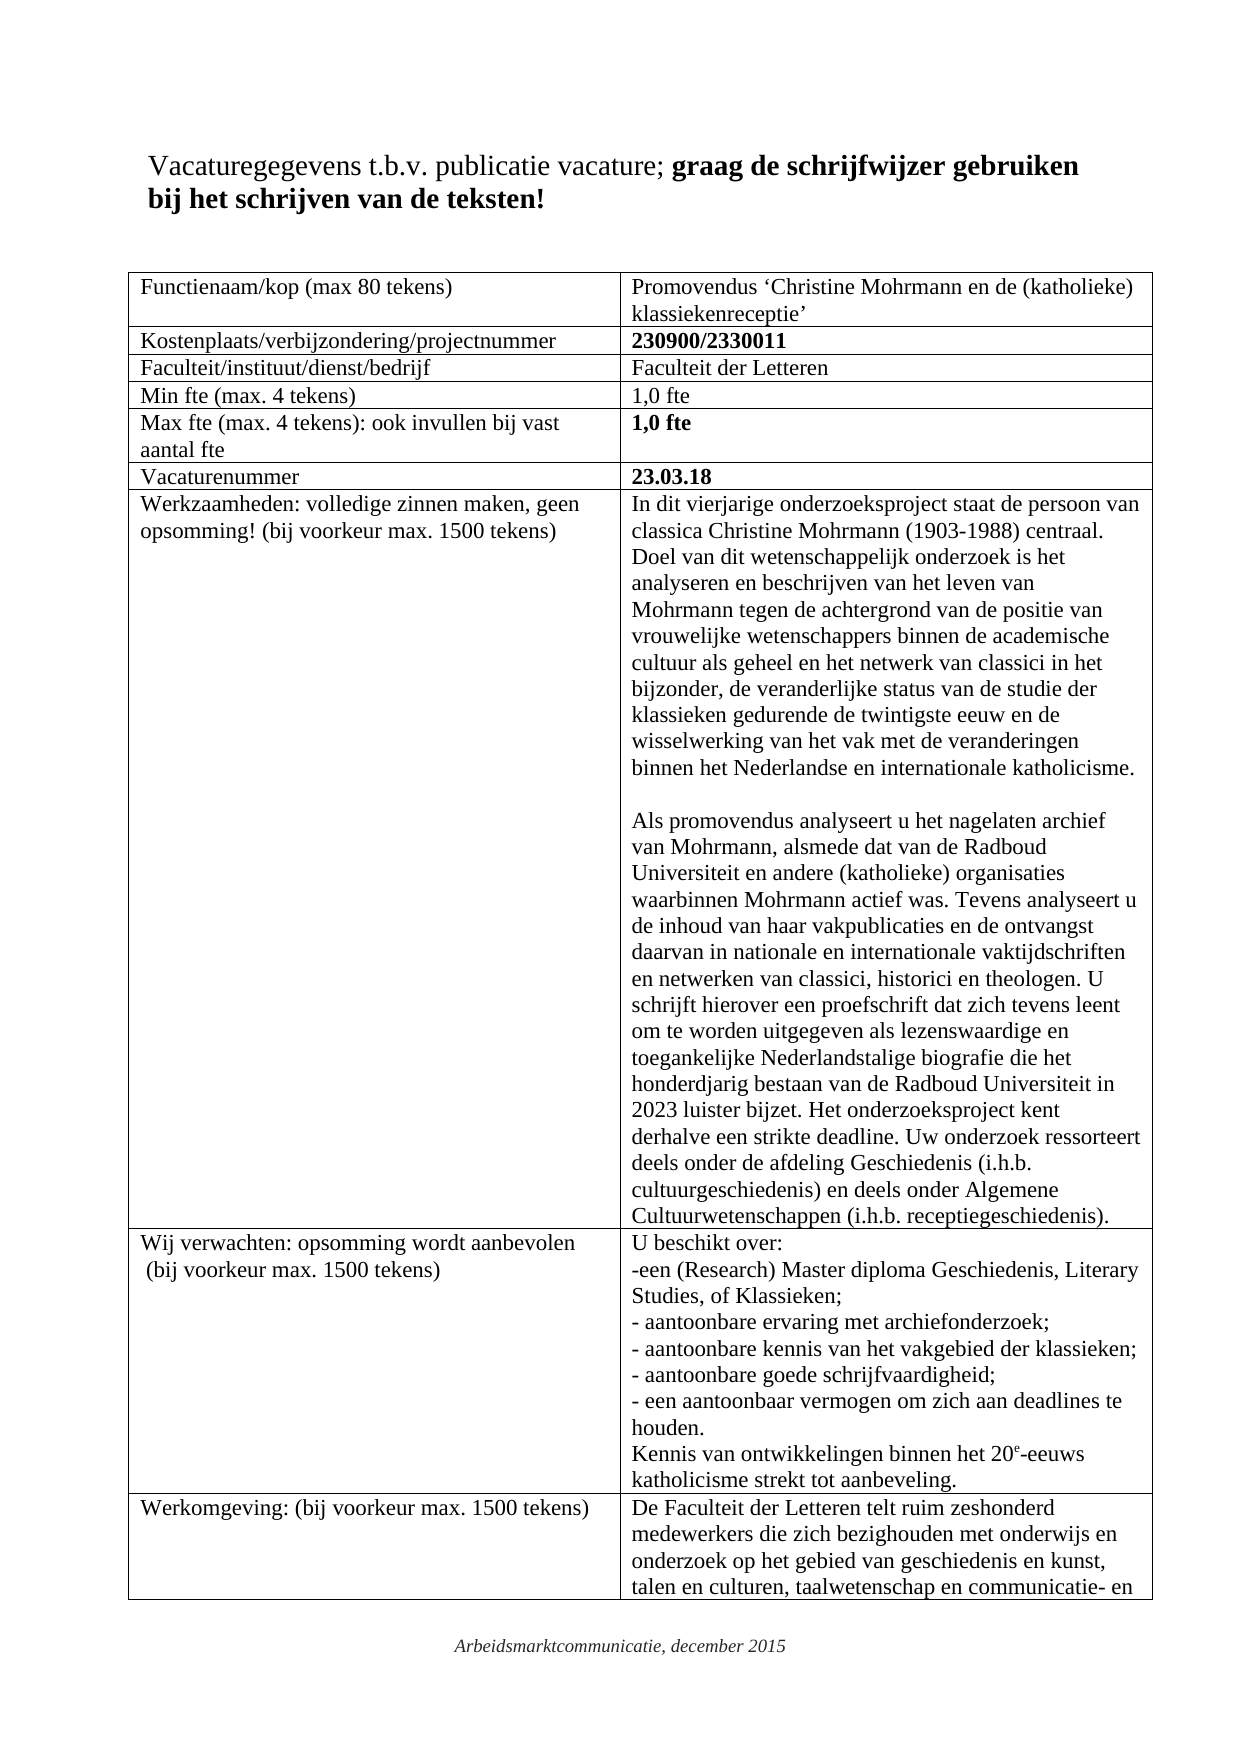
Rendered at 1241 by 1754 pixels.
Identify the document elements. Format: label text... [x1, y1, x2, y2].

table_header Functienaam/kop (max 80 tekens) [129, 273, 620, 326]
table_header Promovendus ‘Christine Mohrmann en de (katholieke) klassiekenreceptie’ [621, 273, 1152, 326]
table_cell Max fte (max. 4 tekens): ook invullen bij vast aantal fte [129, 409, 620, 462]
table_cell 1,0 fte [621, 409, 1152, 462]
table_cell Min fte (max. 4 tekens) [129, 382, 620, 408]
table_cell Kostenplaats/verbijzondering/projectnummer [129, 327, 620, 353]
table_cell 23.03.18 [621, 463, 1152, 489]
table_cell Vacaturenummer [129, 463, 620, 489]
table_cell Wij verwachten: opsomming wordt aanbevolen (bij voorkeur max. 1500 tekens) [129, 1229, 620, 1493]
table_cell 230900/2330011 [621, 327, 1152, 353]
table_cell Werkzaamheden: volledige zinnen maken, geen opsomming! (bij voorkeur max. 1500 tekens) [129, 490, 620, 1228]
table_cell Faculteit der Letteren [621, 355, 1152, 381]
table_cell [129, 1494, 620, 1599]
table_cell U beschikt over: -een (Research) Master diploma Geschiedenis, Literary Studies, of Klassieken; - aantoonbare ervaring met archiefonderzoek; - aantoonbare kennis van het vakgebied der klassieken; - aantoonbare goede schrijfvaardigheid; - een aantoonbaar vermogen om zich aan deadlines te houden. Kennis van ontwikkelingen binnen het 20e-eeuws katholicisme strekt tot aanbeveling. [621, 1229, 1152, 1493]
table_cell 1,0 fte [621, 382, 1152, 408]
table_cell In dit vierjarige onderzoeksproject staat de persoon van classica Christine Mohrmann (1903-1988) centraal. Doel van dit wetenschappelijk onderzoek is het analyseren en beschrijven van het leven van Mohrmann tegen de achtergrond van de positie van vrouwelijke wetenschappers binnen de academische cultuur als geheel en het netwerk van classici in het bijzonder, de veranderlijke status van de studie der klassieken gedurende de twintigste eeuw en de wisselwerking van het vak met de veranderingen binnen het Nederlandse en internationale katholicisme. Als promovendus analyseert u het nagelaten archief van Mohrmann, alsmede dat van de Radboud Universiteit en andere (katholieke) organisaties waarbinnen Mohrmann actief was. Tevens analyseert u de inhoud van haar vakpublicaties en de ontvangst daarvan in nationale en internationale vaktijdschriften en netwerken van classici, historici en theologen. U schrijft hierover een proefschrift dat zich tevens leent om te worden uitgegeven als lezenswaardige en toegankelijke Nederlandstalige biografie die het honderdjarig bestaan van de Radboud Universiteit in 2023 luister bijzet. Het onderzoeksproject kent derhalve een strikte deadline. Uw onderzoek ressorteert deels onder de afdeling Geschiedenis (i.h.b. cultuurgeschiedenis) en deels onder Algemene Cultuurwetenschappen (i.h.b. receptiegeschiedenis). [621, 490, 1152, 1228]
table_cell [621, 1494, 1152, 1599]
text Vacaturegegevens t.b.v. publicatie vacature; graag de schrijfwijzer gebruiken bij het schrijven van de teksten! [148, 148, 1093, 215]
table_cell Faculteit/instituut/dienst/bedrijf [129, 355, 620, 381]
